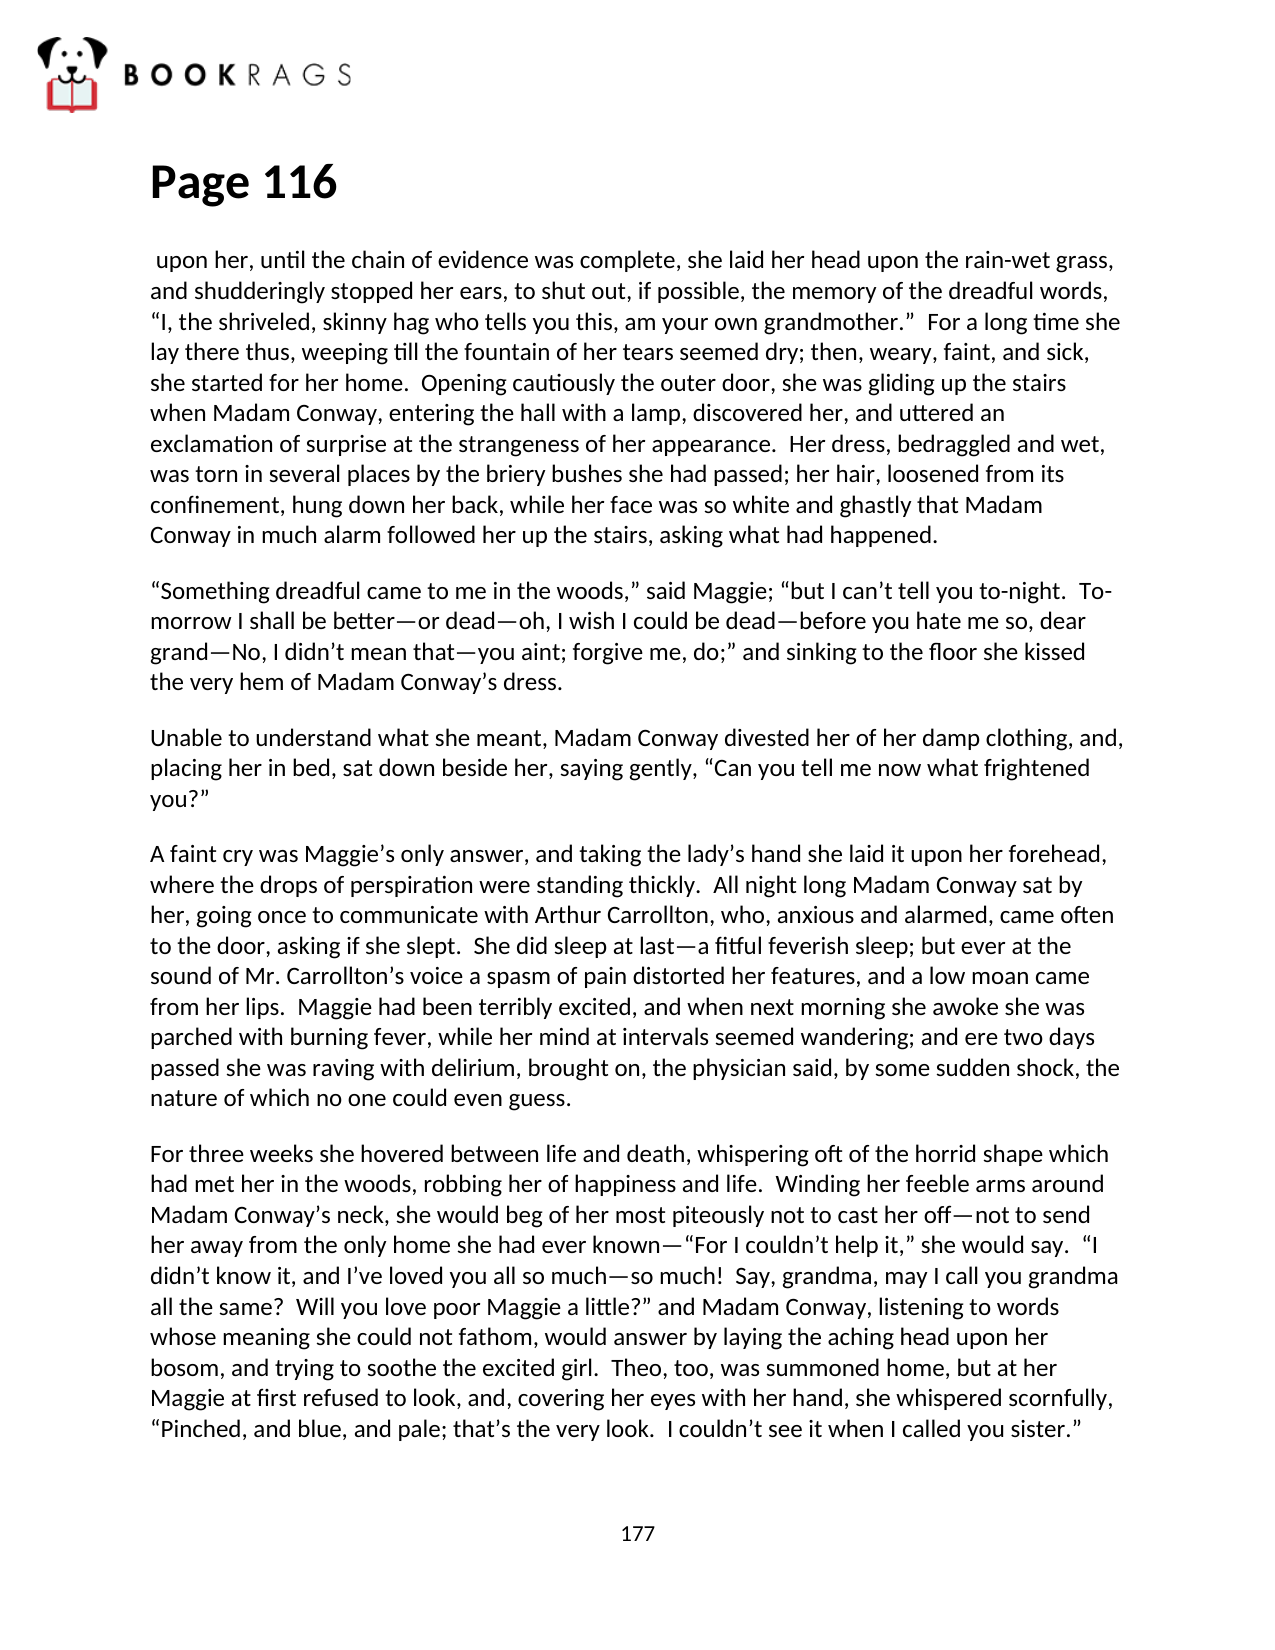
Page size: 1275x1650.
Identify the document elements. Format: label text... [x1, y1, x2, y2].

text A faint cry was Maggie’s only answer, and taking the lady’s hand she laid it upon her forehead, where the drops of perspiration were standing thickly. All night long Madam Conway sat by her, going once to communicate with Arthur Carrollton, who, anxious and alarmed, came often to the door, asking if she slept. She did sleep at last—­a fitful feverish sleep; but ever at the sound of Mr. Carrollton’s voice a spasm of pain distorted her features, and a low moan came from her lips. Maggie had been terribly excited, and when next morning she awoke she was parched with burning fever, while her mind at intervals seemed wandering; and ere two days passed she was raving with delirium, brought on, the physician said, by some sudden shock, the nature of which no one could even guess. [150, 838, 1125, 1113]
text upon her, until the chain of evidence was complete, she laid her head upon the rain-wet grass, and shudderingly stopped her ears, to shut out, if possible, the memory of the dreadful words, “I, the shriveled, skinny hag who tells you this, am your own grandmother.” For a long time she lay there thus, weeping till the fountain of her tears seemed dry; then, weary, faint, and sick, she started for her home. Opening cautiously the outer door, she was gliding up the stairs when Madam Conway, entering the hall with a lamp, discovered her, and uttered an exclamation of surprise at the strangeness of her appearance. Her dress, bedraggled and wet, was torn in several places by the briery bushes she had passed; her hair, loosened from its confinement, hung down her back, while her face was so white and ghastly that Madam Conway in much alarm followed her up the stairs, asking what had happened. [150, 244, 1125, 550]
text Unable to understand what she meant, Madam Conway divested her of her damp clothing, and, placing her in bed, sat down beside her, saying gently, “Can you tell me now what frightened you?” [150, 722, 1125, 813]
text Page 116 [150, 150, 1125, 211]
text For three weeks she hovered between life and death, whispering oft of the horrid shape which had met her in the woods, robbing her of happiness and life. Winding her feeble arms around Madam Conway’s neck, she would beg of her most piteously not to cast her off—­not to send her away from the only home she had ever known—­“For I couldn’t help it,” she would say. “I didn’t know it, and I’ve loved you all so much—­so much! Say, grandma, may I call you grandma all the same? Will you love poor Maggie a little?” and Madam Conway, listening to words whose meaning she could not fathom, would answer by laying the aching head upon her bosom, and trying to soothe the excited girl. Theo, too, was summoned home, but at her Maggie at first refused to look, and, covering her eyes with her hand, she whispered scornfully, “Pinched, and blue, and pale; that’s the very look. I couldn’t see it when I called you sister.” [150, 1138, 1125, 1443]
text “Something dreadful came to me in the woods,” said Maggie; “but I can’t tell you to-night. To-morrow I shall be better—­or dead—­oh, I wish I could be dead—­before you hate me so, dear grand—­No, I didn’t mean that—­you aint; forgive me, do;” and sinking to the floor she kissed the very hem of Madam Conway’s dress. [150, 575, 1125, 697]
picture [37, 37, 351, 113]
